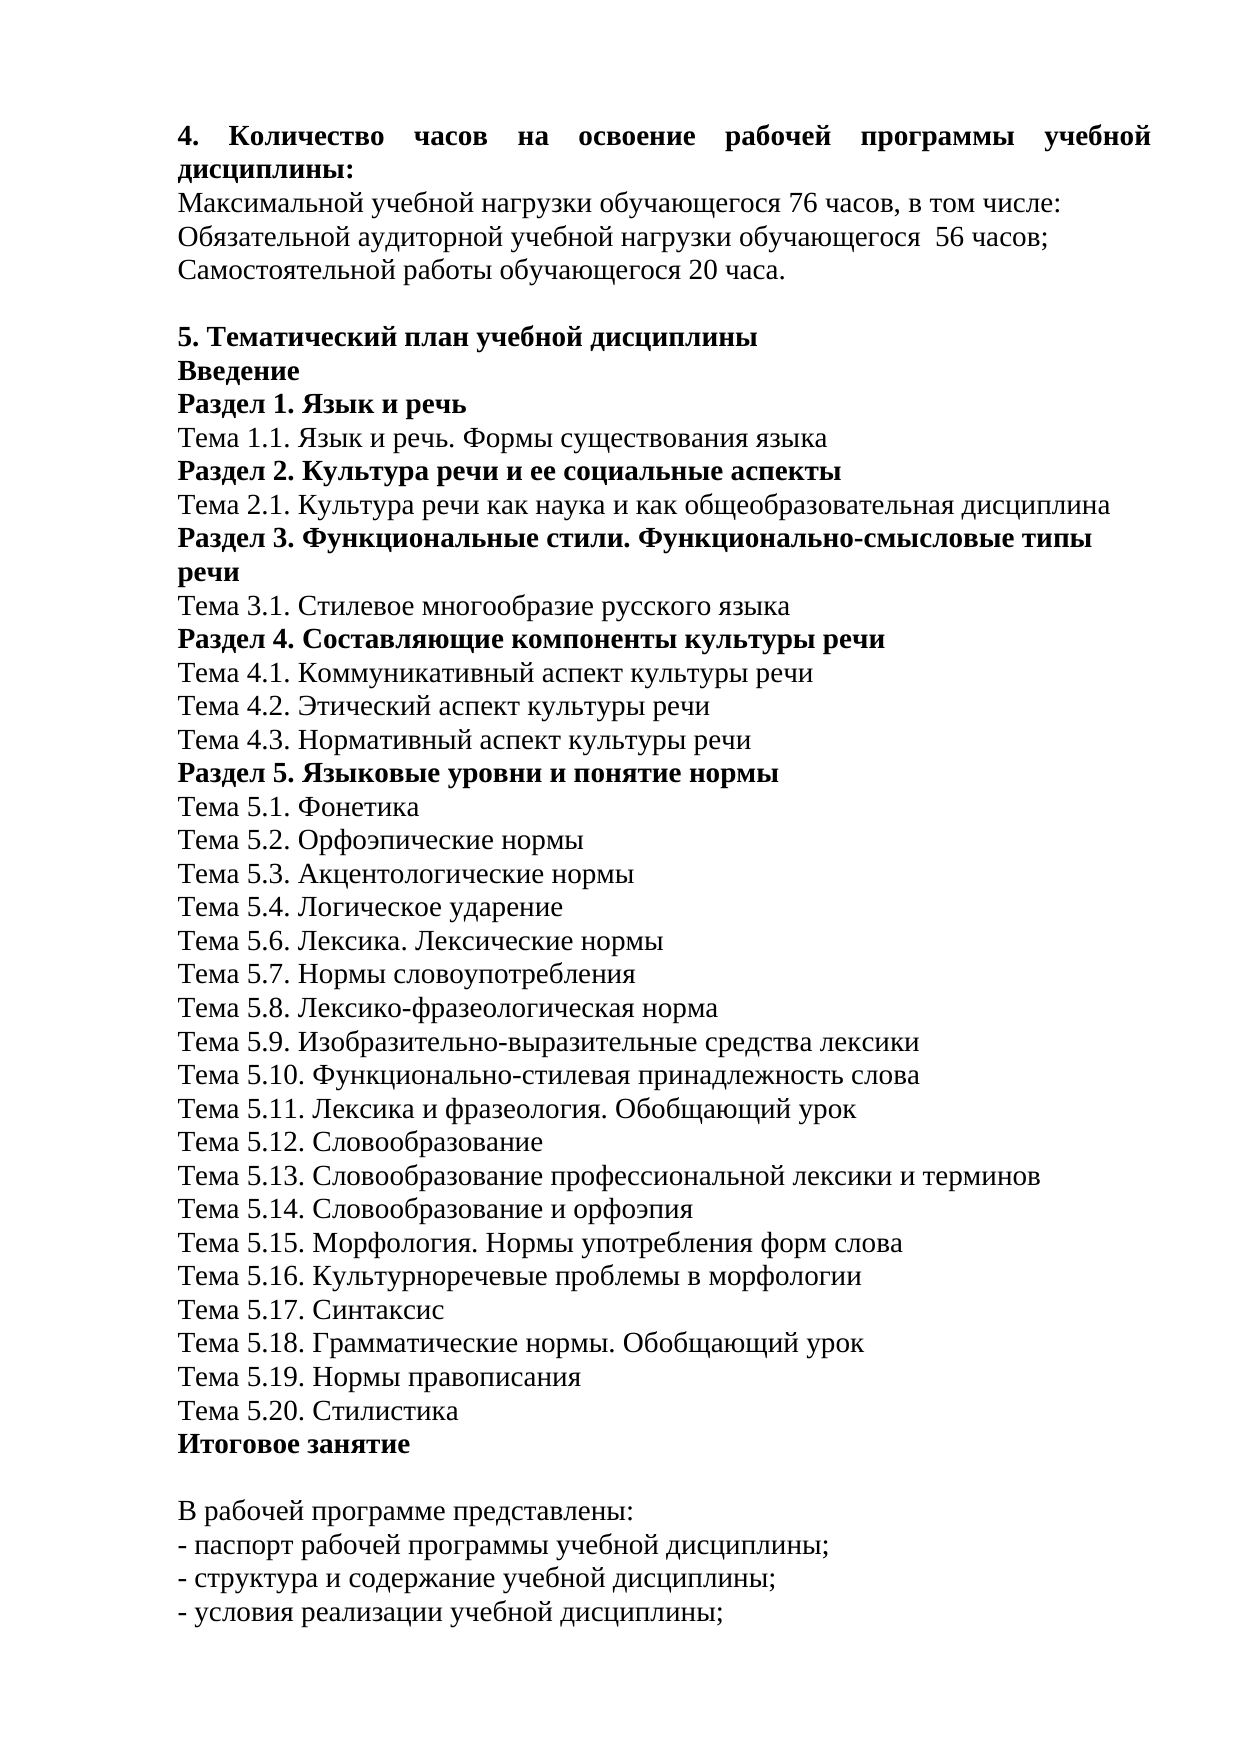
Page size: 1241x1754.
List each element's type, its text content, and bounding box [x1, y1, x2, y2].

text В рабочей программе представлены: [177, 1493, 1152, 1527]
text Максимальной учебной нагрузки обучающегося 76 часов, в том числе: [177, 185, 1152, 219]
text Самостоятельной работы обучающегося 20 часа. [177, 252, 1152, 286]
text Тема 2.1. Культура речи как наука и как общеобразовательная дисциплина [177, 487, 1152, 521]
text Тема 5.9. Изобразительно-выразительные средства лексики [177, 1024, 1152, 1057]
text Тема 5.6. Лексика. Лексические нормы [177, 923, 1152, 957]
text Раздел 5. Языковые уровни и понятие нормы [177, 755, 1152, 789]
text Раздел 4. Составляющие компоненты культуры речи [177, 621, 1152, 655]
text Тема 5.20. Стилистика [177, 1393, 1152, 1426]
text Тема 4.1. Коммуникативный аспект культуры речи [177, 655, 1152, 688]
text Тема 3.1. Стилевое многообразие русского языка [177, 588, 1152, 621]
text Тема 5.12. Словообразование [177, 1124, 1152, 1158]
text Тема 5.15. Морфология. Нормы употребления форм слова [177, 1225, 1152, 1258]
text Тема 5.1. Фонетика [177, 789, 1152, 822]
text - структура и содержание учебной дисциплины; [177, 1560, 1152, 1594]
text Тема 5.3. Акцентологические нормы [177, 856, 1152, 889]
text Введение [177, 353, 1152, 386]
text Тема 4.2. Этический аспект культуры речи [177, 688, 1152, 722]
text Тема 5.2. Орфоэпические нормы [177, 822, 1152, 856]
text Тема 5.14. Словообразование и орфоэпия [177, 1191, 1152, 1225]
text Тема 5.7. Нормы словоупотребления [177, 957, 1152, 990]
text Раздел 1. Язык и речь [177, 386, 1152, 420]
text Тема 1.1. Язык и речь. Формы существования языка [177, 420, 1152, 453]
text Тема 5.11. Лексика и фразеология. Обобщающий урок [177, 1091, 1152, 1124]
text Обязательной аудиторной учебной нагрузки обучающегося 56 часов; [177, 219, 1152, 252]
text Тема 5.4. Логическое ударение [177, 889, 1152, 923]
text - паспорт рабочей программы учебной дисциплины; [177, 1527, 1152, 1560]
text Тема 5.18. Грамматические нормы. Обобщающий урок [177, 1326, 1152, 1359]
text 5. Тематический план учебной дисциплины [177, 319, 1152, 353]
text Тема 5.17. Синтаксис [177, 1292, 1152, 1326]
text 4. Количество часов на освоение рабочей программы учебной дисциплины: [177, 118, 1152, 185]
text Тема 4.3. Нормативный аспект культуры речи [177, 722, 1152, 755]
text Тема 5.8. Лексико-фразеологическая норма [177, 990, 1152, 1024]
text Тема 5.13. Словообразование профессиональной лексики и терминов [177, 1158, 1152, 1191]
text Тема 5.19. Нормы правописания [177, 1359, 1152, 1393]
text Тема 5.10. Функционально-стилевая принадлежность слова [177, 1057, 1152, 1091]
text Тема 5.16. Культурноречевые проблемы в морфологии [177, 1258, 1152, 1292]
text Итоговое занятие [177, 1426, 1152, 1460]
text - условия реализации учебной дисциплины; [177, 1594, 1152, 1627]
text Раздел 3. Функциональные стили. Функционально-смысловые типы речи [177, 521, 1152, 588]
text Раздел 2. Культура речи и ее социальные аспекты [177, 453, 1152, 487]
